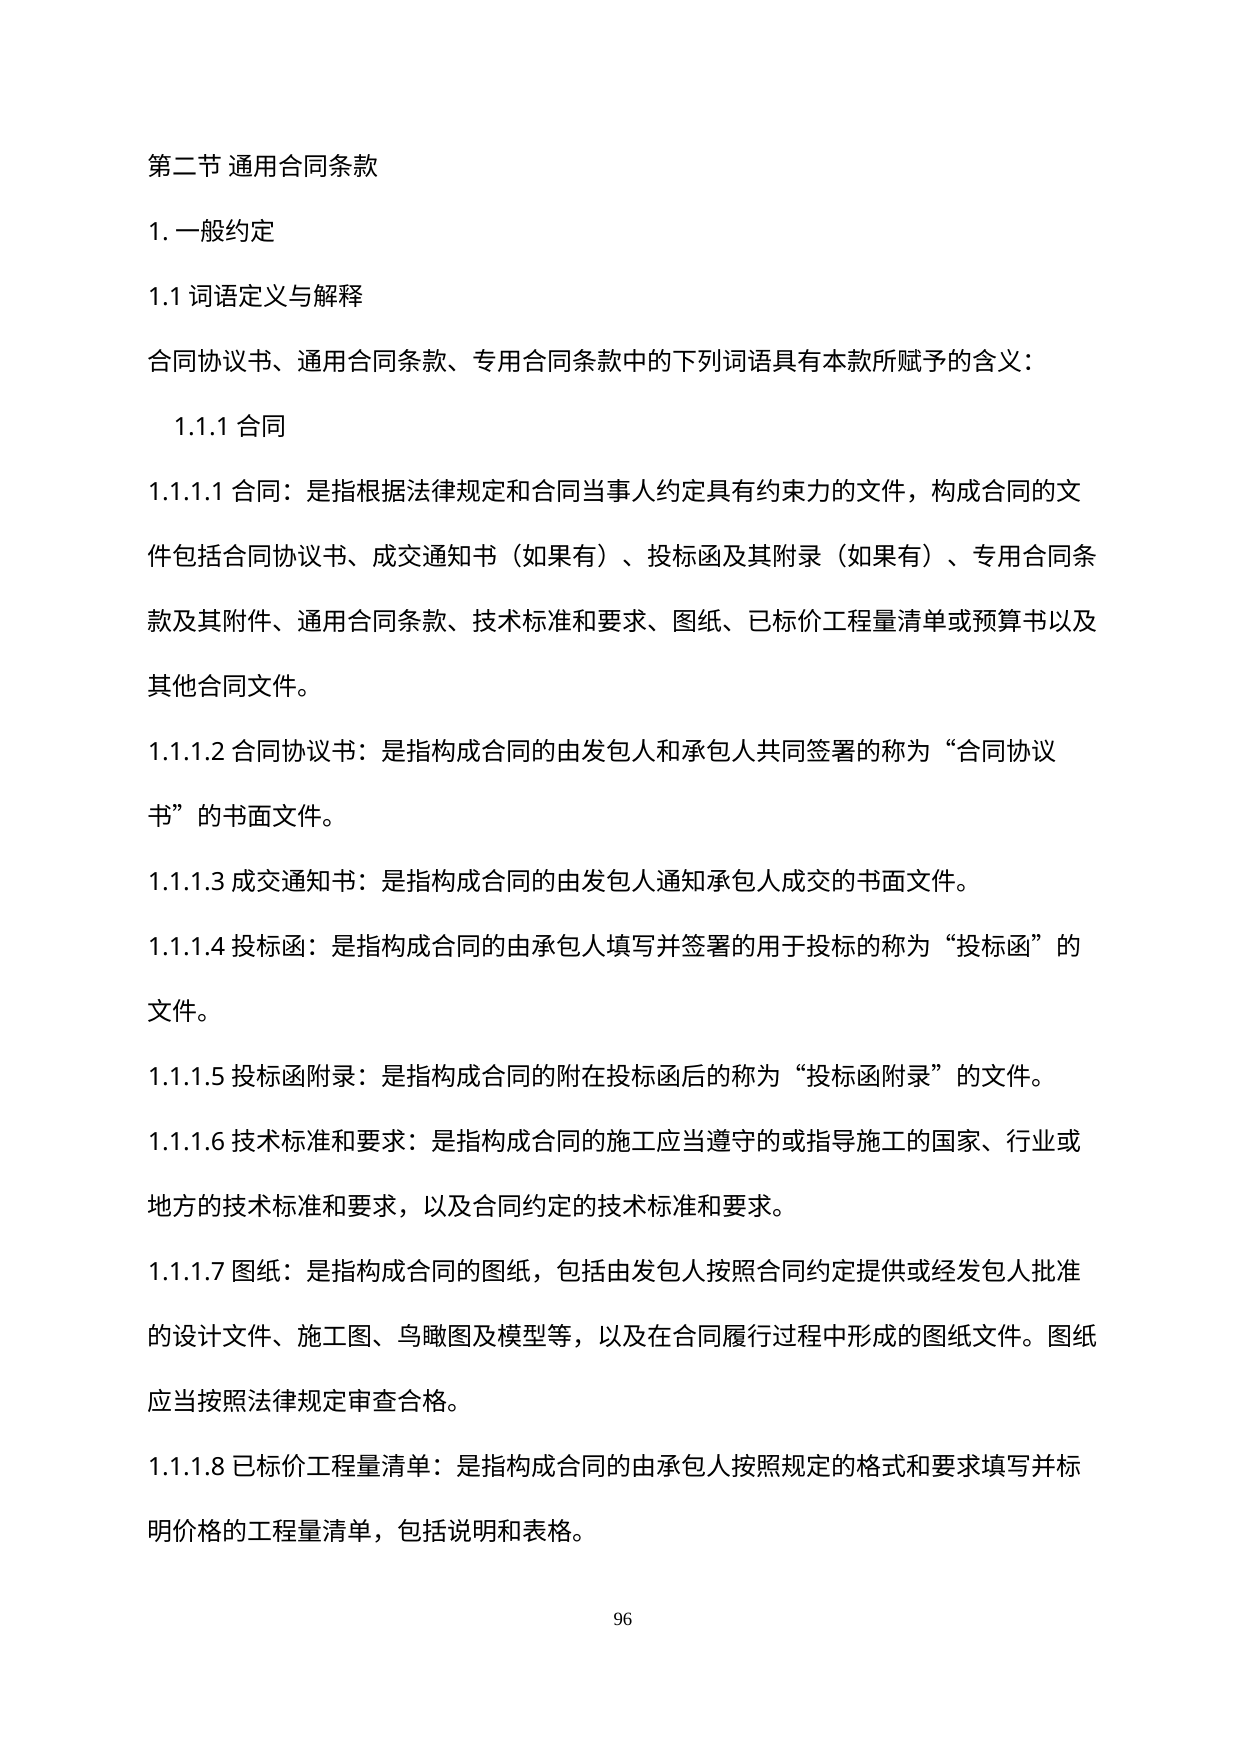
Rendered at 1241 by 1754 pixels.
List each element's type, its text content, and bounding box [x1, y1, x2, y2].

text 1.1.1.3 成交通知书：是指构成合同的由发包人通知承包人成交的书面文件。 [148, 847, 1098, 912]
text 1.1.1.5 投标函附录：是指构成合同的附在投标函后的称为“投标函附录”的文件。 [148, 1042, 1098, 1107]
text 1. 一般约定 [148, 197, 1098, 262]
text 合同协议书、通用合同条款、专用合同条款中的下列词语具有本款所赋予的含义： [148, 327, 1098, 392]
text 1.1.1.4 投标函：是指构成合同的由承包人填写并签署的用于投标的称为“投标函”的文件。 [148, 912, 1098, 1042]
text 1.1.1 合同 [148, 392, 1098, 457]
text 1.1词语定义与解释 [148, 262, 1098, 327]
text 第二节 通用合同条款 [148, 132, 1098, 197]
text 1.1.1.8 已标价工程量清单：是指构成合同的由承包人按照规定的格式和要求填写并标明价格的工程量清单，包括说明和表格。 [148, 1432, 1098, 1562]
text 1.1.1.7 图纸：是指构成合同的图纸，包括由发包人按照合同约定提供或经发包人批准的设计文件、施工图、鸟瞰图及模型等，以及在合同履行过程中形成的图纸文件。图纸应当按照法律规定审查合格。 [148, 1237, 1098, 1432]
text 1.1.1.6 技术标准和要求：是指构成合同的施工应当遵守的或指导施工的国家、行业或地方的技术标准和要求，以及合同约定的技术标准和要求。 [148, 1107, 1098, 1237]
text 1.1.1.2 合同协议书：是指构成合同的由发包人和承包人共同签署的称为“合同协议书”的书面文件。 [148, 717, 1098, 847]
text 1.1.1.1 合同：是指根据法律规定和合同当事人约定具有约束力的文件，构成合同的文件包括合同协议书、成交通知书（如果有）、投标函及其附录（如果有）、专用合同条款及其附件、通用合同条款、技术标准和要求、图纸、已标价工程量清单或预算书以及其他合同文件。 [148, 457, 1098, 717]
